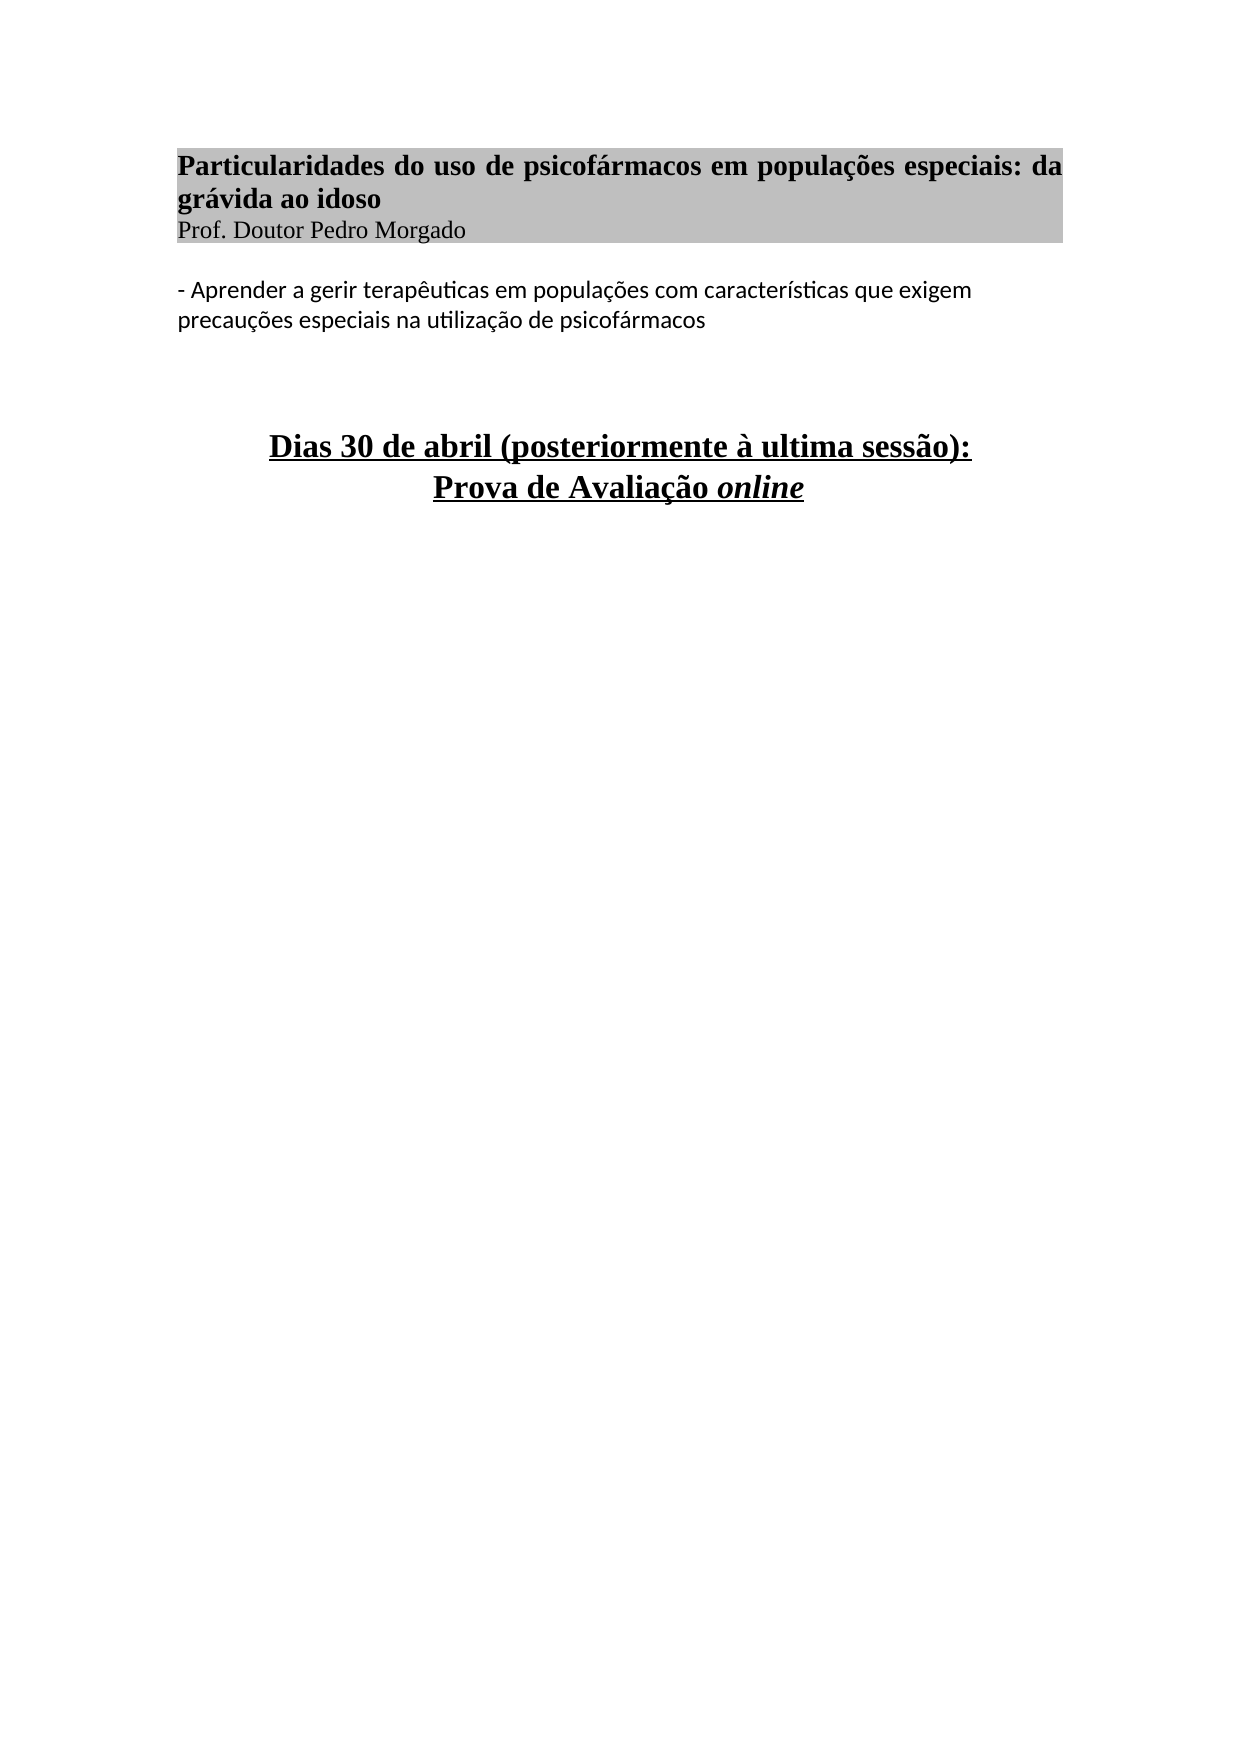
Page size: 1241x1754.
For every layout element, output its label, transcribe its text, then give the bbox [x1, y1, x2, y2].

text Particularidades do uso de psicofármacos em populações especiais: da grávida ao idoso [177, 148, 1063, 215]
text Prof. Doutor Pedro Morgado [177, 215, 1063, 243]
text - Aprender a gerir terapêuticas em populações com características que exigem precauções especiais na utilização de psicofármacos [177, 274, 1063, 335]
text Dias 30 de abril (posteriormente à ultima sessão): [177, 426, 1063, 464]
text Prova de Avaliação online [177, 467, 1063, 506]
